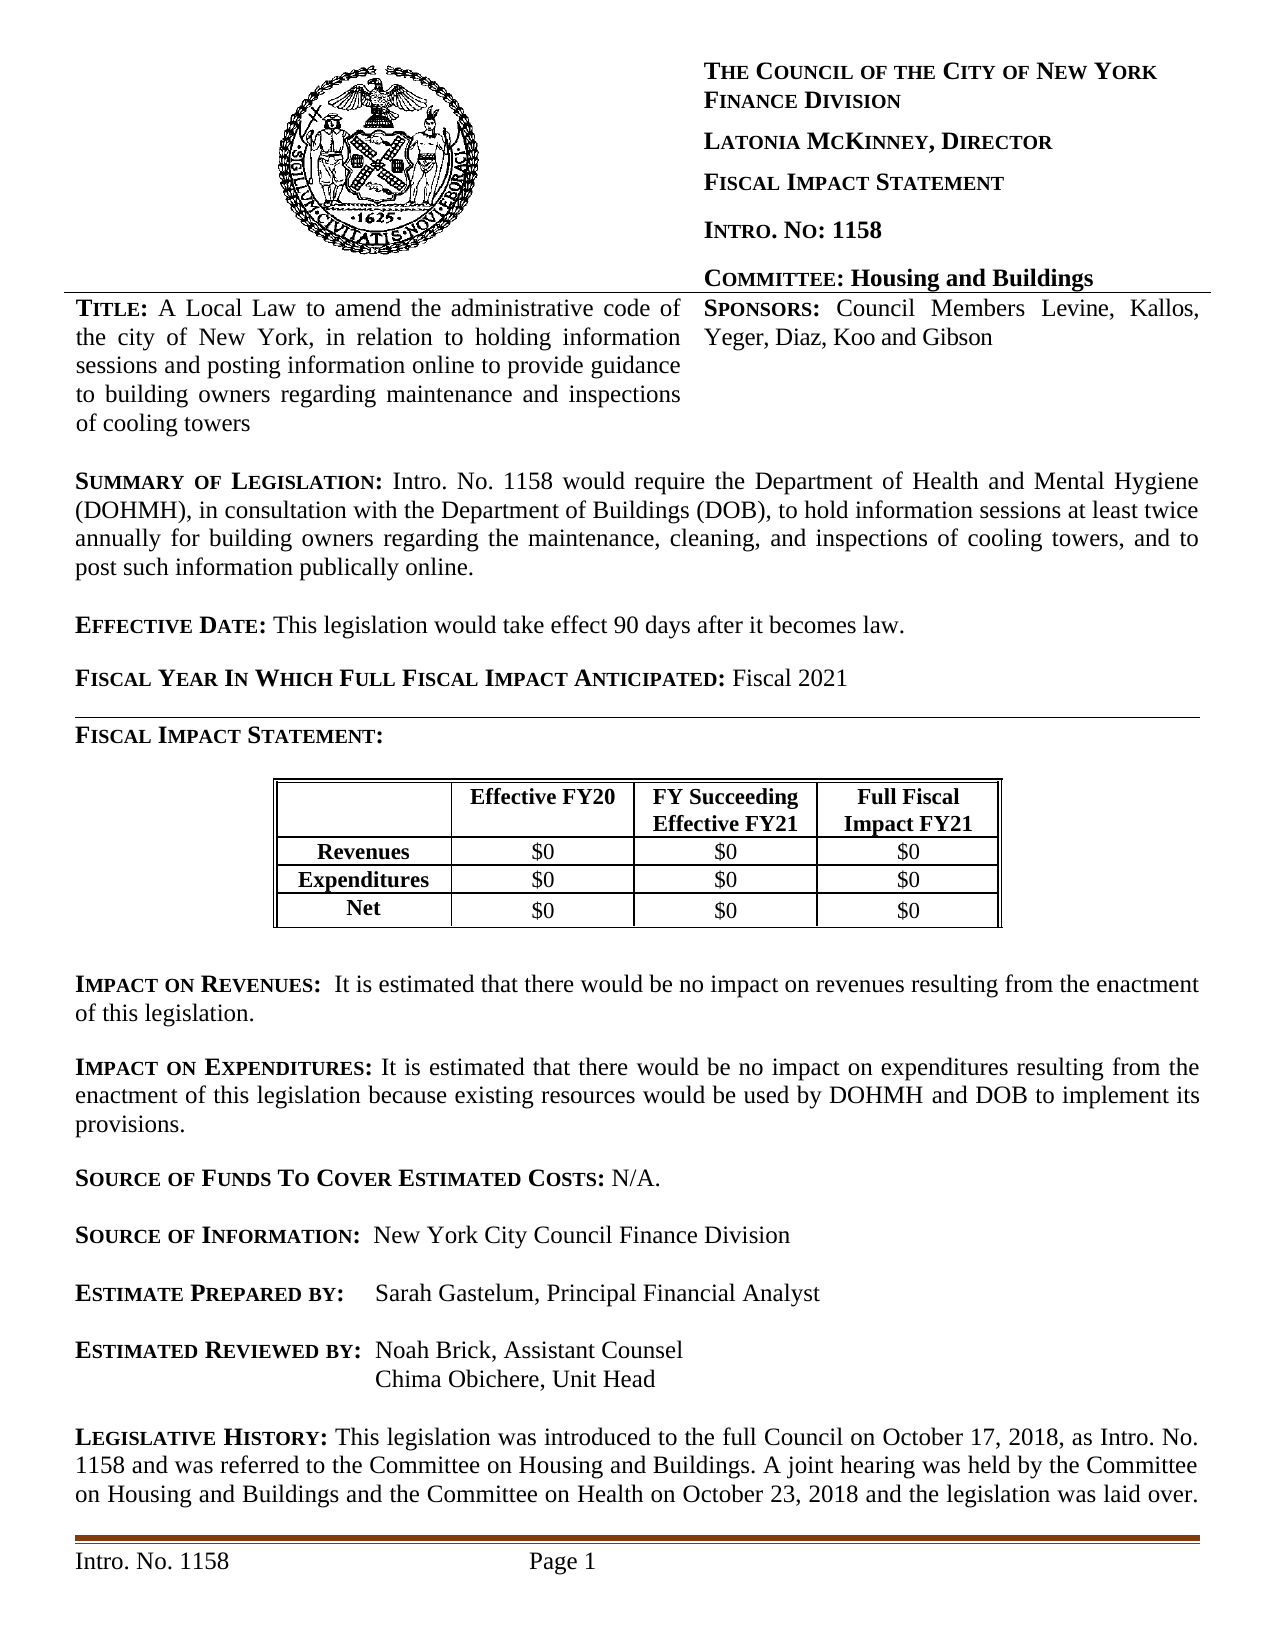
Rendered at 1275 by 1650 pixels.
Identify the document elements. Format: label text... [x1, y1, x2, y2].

table_cell Title: A Local Law to amend the administrative code of the city of New York, in relation to holding information sessions and posting information online to provide guidance to building owners regarding maintenance and inspections of cooling towers [64, 293, 692, 437]
picture [269, 59, 488, 261]
text Estimate Prepared by: Sarah Gastelum, Principal Financial Analyst [75, 1278, 1200, 1307]
table_header The Council of the City of New York Finance Division Latonia McKinney, Director Fiscal Impact Statement Intro. No: 1158 Committee: Housing and Buildings [693, 56, 1211, 292]
table_cell Sponsors: Council Members Levine, Kallos, Yeger, Diaz, Koo and Gibson [693, 293, 1211, 437]
text Chima Obichere, Unit Head [300, 1364, 1200, 1393]
table_cell $0 [452, 838, 633, 864]
text Impact on Revenues: It is estimated that there would be no impact on revenues resulting from the enactment of this legislation. [75, 969, 1200, 1027]
table_cell $0 [635, 894, 816, 926]
table_cell $0 [818, 866, 997, 892]
table_cell Expenditures [278, 866, 451, 892]
table_cell $0 [452, 866, 633, 892]
table_cell $0 [818, 838, 997, 864]
text Estimated Reviewed by: Noah Brick, Assistant Counsel [75, 1336, 1200, 1364]
text Impact on Expenditures: It is estimated that there would be no impact on expenditures resulting from the enactment of this legislation because existing resources would be used by DOHMH and DOB to implement its provisions. [75, 1052, 1200, 1138]
table_header [64, 56, 692, 292]
table_cell Revenues [278, 838, 451, 864]
text Fiscal Impact Statement: [75, 718, 1200, 749]
table_cell $0 [635, 838, 816, 864]
text Summary of Legislation: Intro. No. 1158 would require the Department of Health and Mental Hygiene (DOHMH), in consultation with the Department of Buildings (DOB), to hold information sessions at least twice annually for building owners regarding the maintenance, cleaning, and inspections of cooling towers, and to post such information publically online. [75, 466, 1200, 581]
table_cell $0 [452, 894, 633, 926]
table_header [278, 783, 451, 836]
table_header FY Succeeding Effective FY21 [635, 783, 816, 836]
text Effective Date: This legislation would take effect 90 days after it becomes law. [75, 610, 1200, 638]
table_cell $0 [818, 894, 997, 926]
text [75, 1422, 1200, 1508]
table_cell $0 [635, 866, 816, 892]
table_cell Net [278, 894, 451, 926]
table_header Full Fiscal Impact FY21 [818, 783, 997, 836]
text Fiscal Year In Which Full Fiscal Impact Anticipated: Fiscal 2021 [75, 663, 1200, 692]
table_header Effective FY20 [452, 783, 633, 836]
text Source of Funds To Cover Estimated Costs: N/A. [75, 1163, 1200, 1192]
text Source of Information: New York City Council Finance Division [75, 1221, 1200, 1249]
